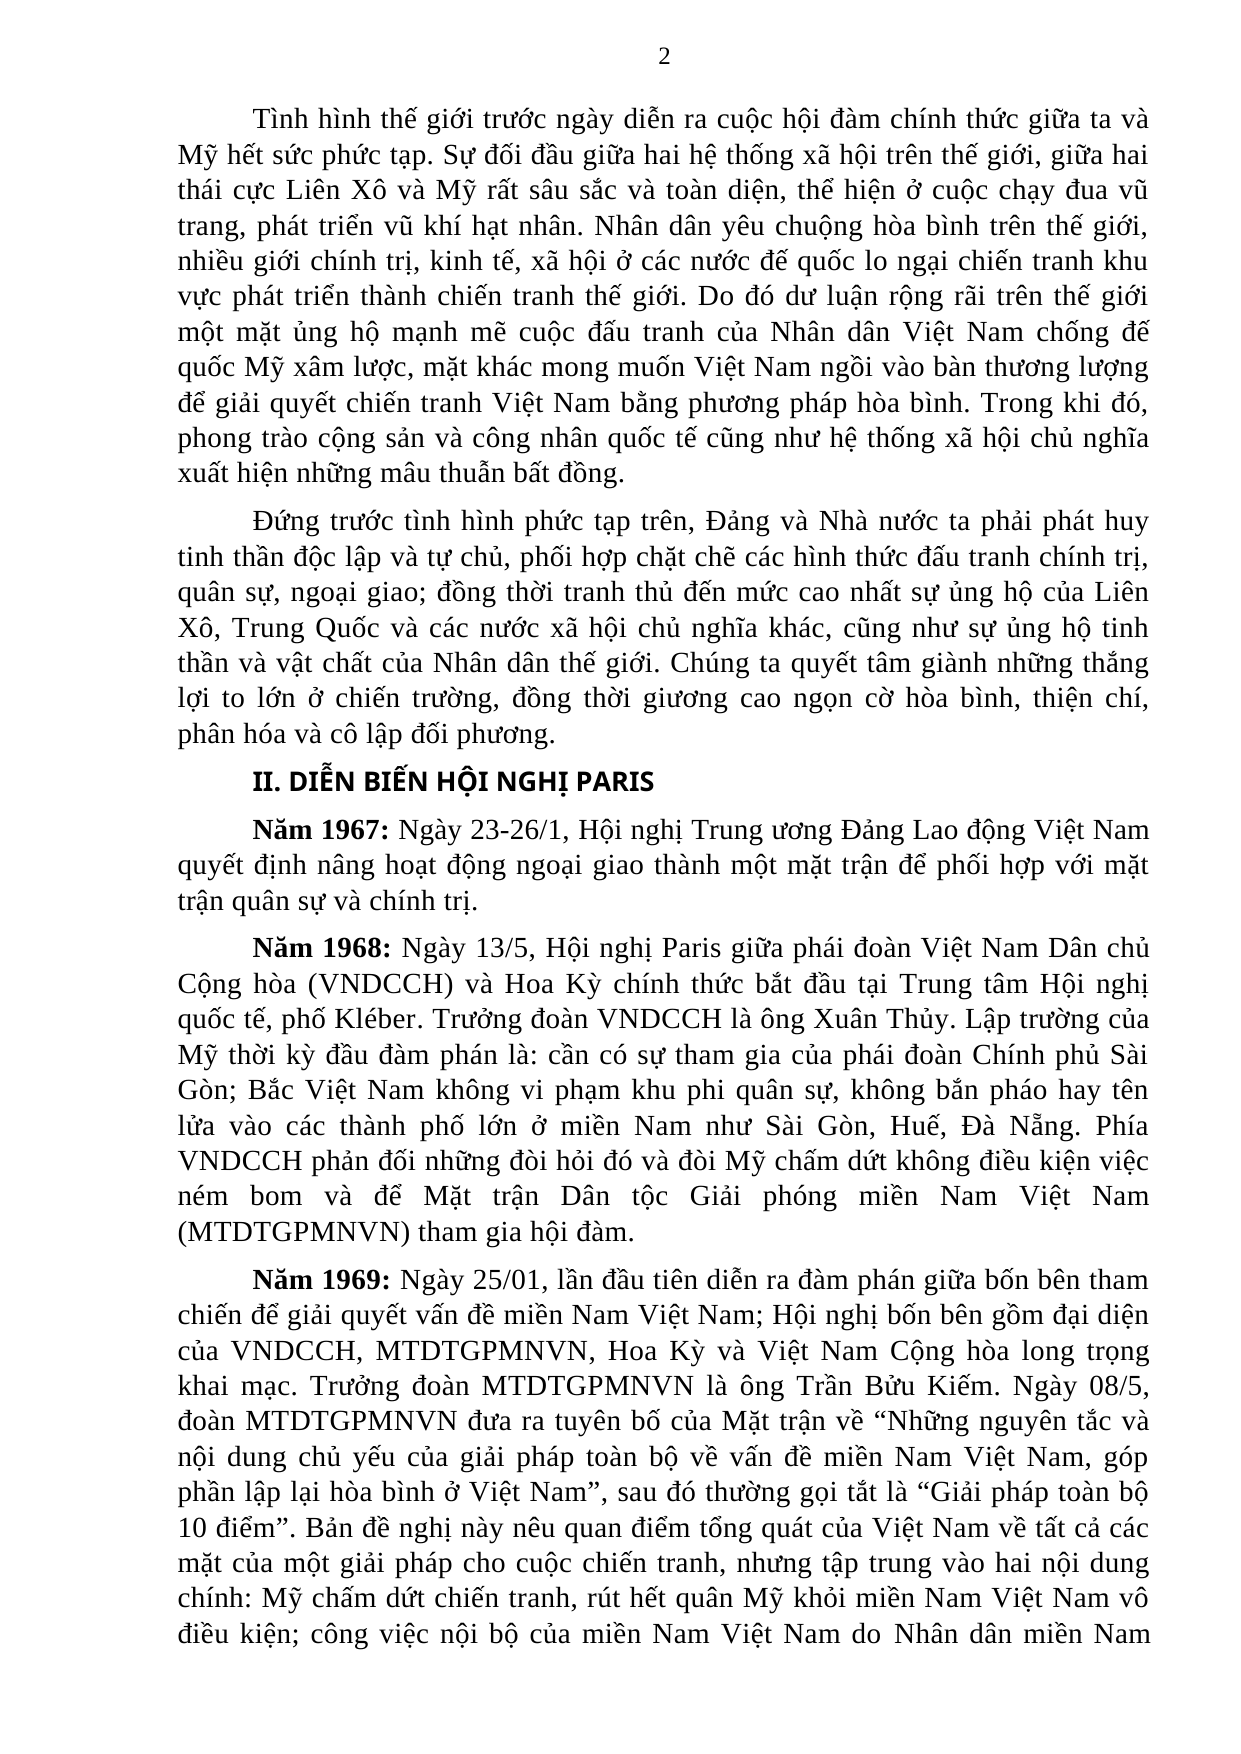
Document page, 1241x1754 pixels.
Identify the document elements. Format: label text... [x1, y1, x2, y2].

text Tình hình thế giới trước ngày diễn ra cuộc hội đàm chính thức giữa ta và Mỹ hết sức phức tạp. Sự đối đầu giữa hai hệ thống xã hội trên thế giới, giữa hai thái cực Liên Xô và Mỹ rất sâu sắc và toàn diện, thể hiện ở cuộc chạy đua vũ trang, phát triển vũ khí hạt nhân. Nhân dân yêu chuộng hòa bình trên thế giới, nhiều giới chính trị, kinh tế, xã hội ở các nước đế quốc lo ngại chiến tranh khu vực phát triển thành chiến tranh thế giới. Do đó dư luận rộng rãi trên thế giới một mặt ủng hộ mạnh mẽ cuộc đấu tranh của Nhân dân Việt Nam chống đế quốc Mỹ xâm lược, mặt khác mong muốn Việt Nam ngồi vào bàn thương lượng để giải quyết chiến tranh Việt Nam bằng phương pháp hòa bình. Trong khi đó, phong trào cộng sản và công nhân quốc tế cũng như hệ thống xã hội chủ nghĩa xuất hiện những mâu thuẫn bất đồng. [177, 100, 1152, 490]
text Năm 1967: Ngày 23-26/1, Hội nghị Trung ương Đảng Lao động Việt Nam quyết định nâng hoạt động ngoại giao thành một mặt trận để phối hợp với mặt trận quân sự và chính trị. [177, 811, 1152, 917]
text Đứng trước tình hình phức tạp trên, Đảng và Nhà nước ta phải phát huy tinh thần độc lập và tự chủ, phối hợp chặt chẽ các hình thức đấu tranh chính trị, quân sự, ngoại giao; đồng thời tranh thủ đến mức cao nhất sự ủng hộ của Liên Xô, Trung Quốc và các nước xã hội chủ nghĩa khác, cũng như sự ủng hộ tinh thần và vật chất của Nhân dân thế giới. Chúng ta quyết tâm giành những thắng lợi to lớn ở chiến trường, đồng thời giương cao ngọn cờ hòa bình, thiện chí, phân hóa và cô lập đối phương. [177, 502, 1152, 750]
text Năm 1968: Ngày 13/5, Hội nghị Paris giữa phái đoàn Việt Nam Dân chủ Cộng hòa (VNDCCH) và Hoa Kỳ chính thức bắt đầu tại Trung tâm Hội nghị quốc tế, phố Kléber. Trưởng đoàn VNDCCH là ông Xuân Thủy. Lập trường của Mỹ thời kỳ đầu đàm phán là: cần có sự tham gia của phái đoàn Chính phủ Sài Gòn; Bắc Việt Nam không vi phạm khu phi quân sự, không bắn pháo hay tên lửa vào các thành phố lớn ở miền Nam như Sài Gòn, Huế, Đà Nẵng. Phía VNDCCH phản đối những đòi hỏi đó và đòi Mỹ chấm dứt không điều kiện việc ném bom và để Mặt trận Dân tộc Giải phóng miền Nam Việt Nam (MTDTGPMNVN) tham gia hội đàm. [177, 929, 1152, 1248]
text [177, 1261, 1152, 1650]
text II. DIỄN BIẾN HỘI NGHỊ PARIS [177, 763, 1152, 798]
